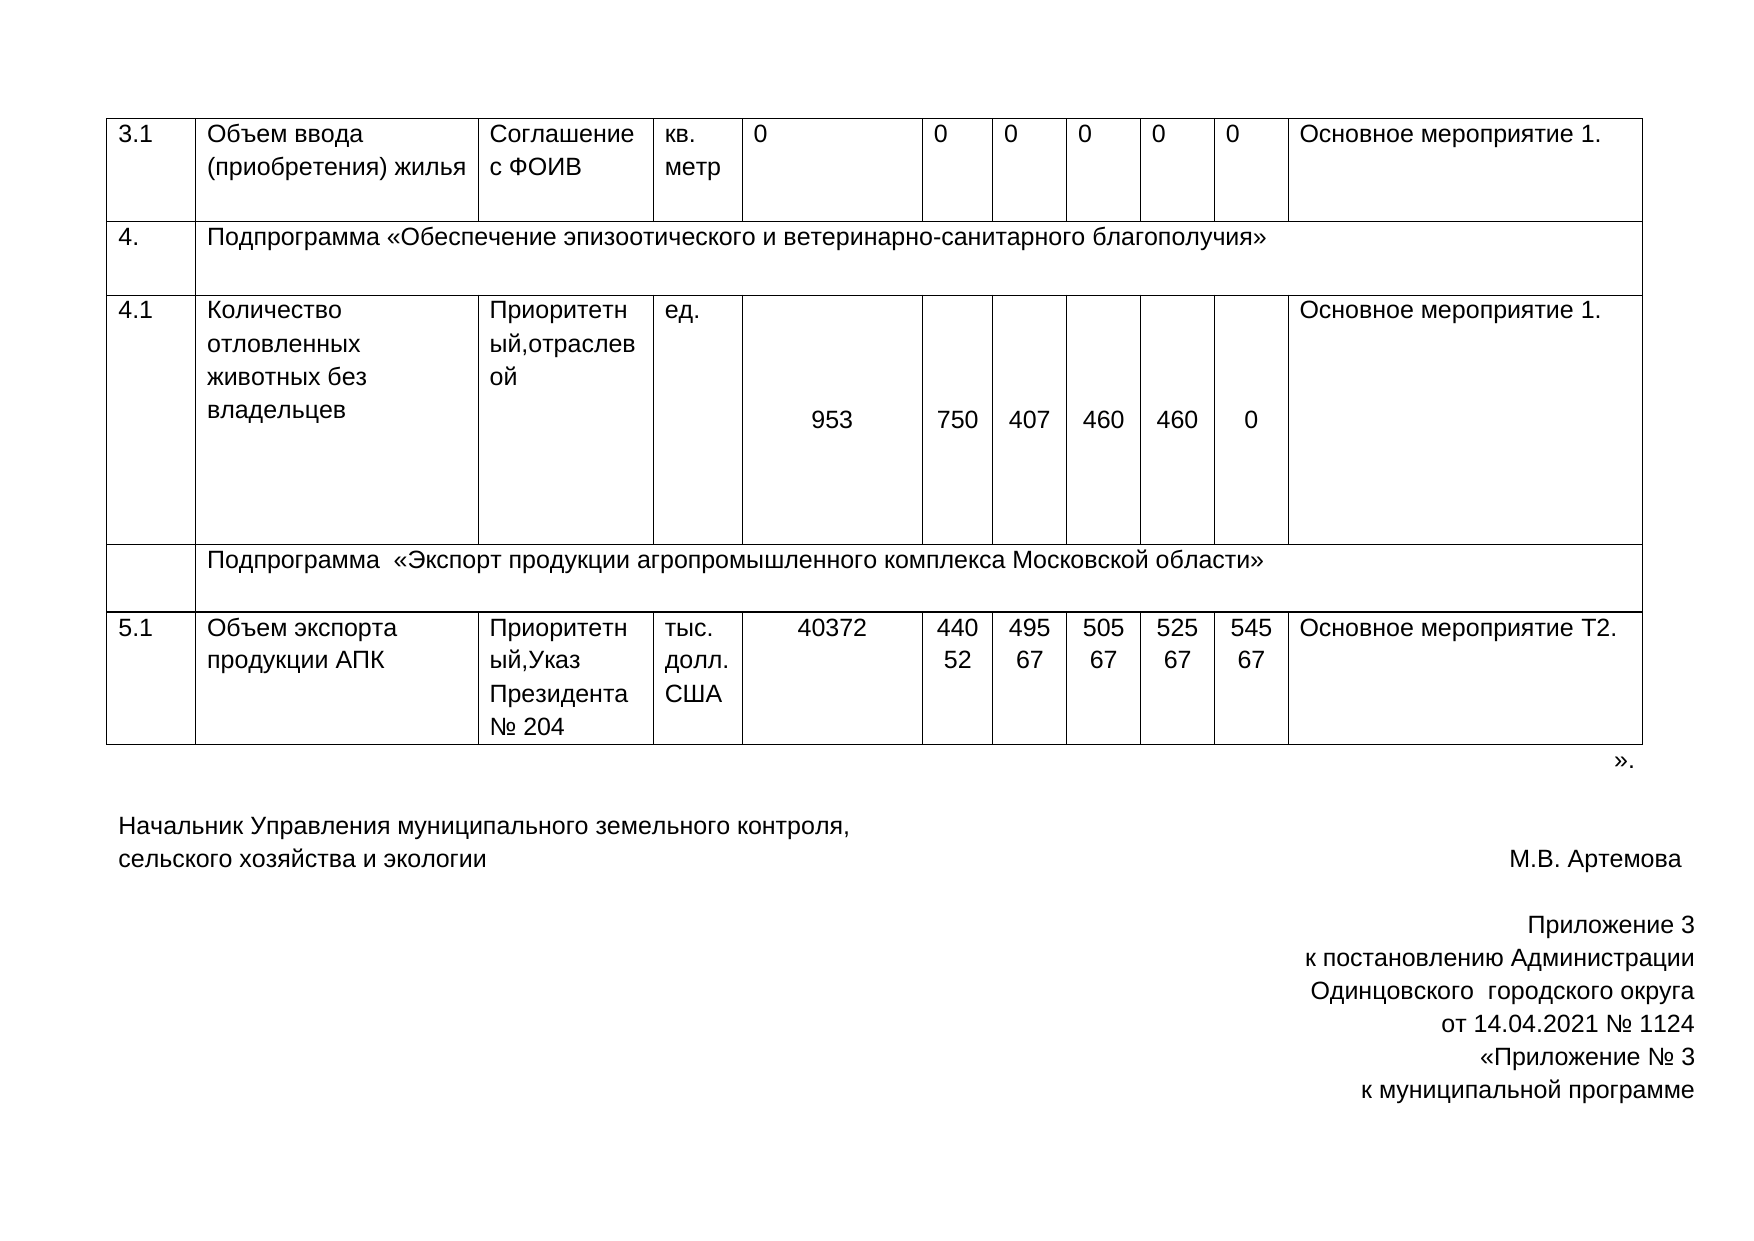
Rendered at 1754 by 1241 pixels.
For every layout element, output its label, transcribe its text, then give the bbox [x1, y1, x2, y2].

table_cell тыс. долл. США [654, 613, 742, 744]
table_cell Основное мероприятие 1. [1289, 119, 1642, 221]
text Начальник Управления муниципального земельного контроля, [118, 811, 1695, 840]
table_cell Приоритетный,отраслевой [479, 296, 653, 544]
table_cell 0 [1215, 119, 1288, 221]
text к муниципальной программе [118, 1075, 1695, 1104]
table_cell 40372 [743, 613, 922, 744]
text ». [1593, 745, 1695, 774]
text «Приложение № 3 [118, 1042, 1695, 1071]
table_cell 44052 [923, 613, 992, 744]
table_cell Соглашение с ФОИВ [479, 119, 653, 221]
table_cell [107, 545, 195, 611]
table_cell 54567 [1215, 613, 1288, 744]
text от 14.04.2021 № 1124 [118, 1009, 1695, 1038]
table_cell Подпрограмма «Экспорт продукции агропромышленного комплекса Московской области» [196, 545, 1642, 611]
text Приложение 3 [118, 910, 1695, 939]
table_cell 0 [993, 119, 1066, 221]
table_cell 5.1 [107, 613, 195, 744]
table_cell 953 [743, 296, 922, 544]
table_cell ед. [654, 296, 742, 544]
table_cell 0 [1067, 119, 1140, 221]
table_cell Основное мероприятие 1. [1289, 296, 1642, 544]
table_cell Объем ввода (приобретения) жилья [196, 119, 478, 221]
table_cell 49567 [993, 613, 1066, 744]
table_cell 460 [1141, 296, 1214, 544]
table_cell Приоритетный,Указ Президента № 204 [479, 613, 653, 744]
text Одинцовского городского округа [118, 976, 1695, 1005]
table_cell Основное мероприятие T2. [1289, 613, 1642, 744]
table_cell кв. метр [654, 119, 742, 221]
table_cell 750 [923, 296, 992, 544]
table_cell 407 [993, 296, 1066, 544]
table_cell 4. [107, 222, 195, 294]
table_cell 4.1 [107, 296, 195, 544]
table_cell 3.1 [107, 119, 195, 221]
table_cell 460 [1067, 296, 1140, 544]
table_cell Подпрограмма «Обеспечение эпизоотического и ветеринарно-санитарного благополучия» [196, 222, 1642, 294]
table_cell 50567 [1067, 613, 1140, 744]
text сельского хозяйства и экологии М.В. Артемова [118, 844, 1695, 873]
table_cell Количество отловленных животных без владельцев [196, 296, 478, 544]
table_cell 0 [743, 119, 922, 221]
table_cell Объем экспорта продукции АПК [196, 613, 478, 744]
table_cell 0 [1141, 119, 1214, 221]
table_cell 0 [1215, 296, 1288, 544]
text к постановлению Администрации [118, 943, 1695, 972]
table_cell 52567 [1141, 613, 1214, 744]
table_cell 0 [923, 119, 992, 221]
